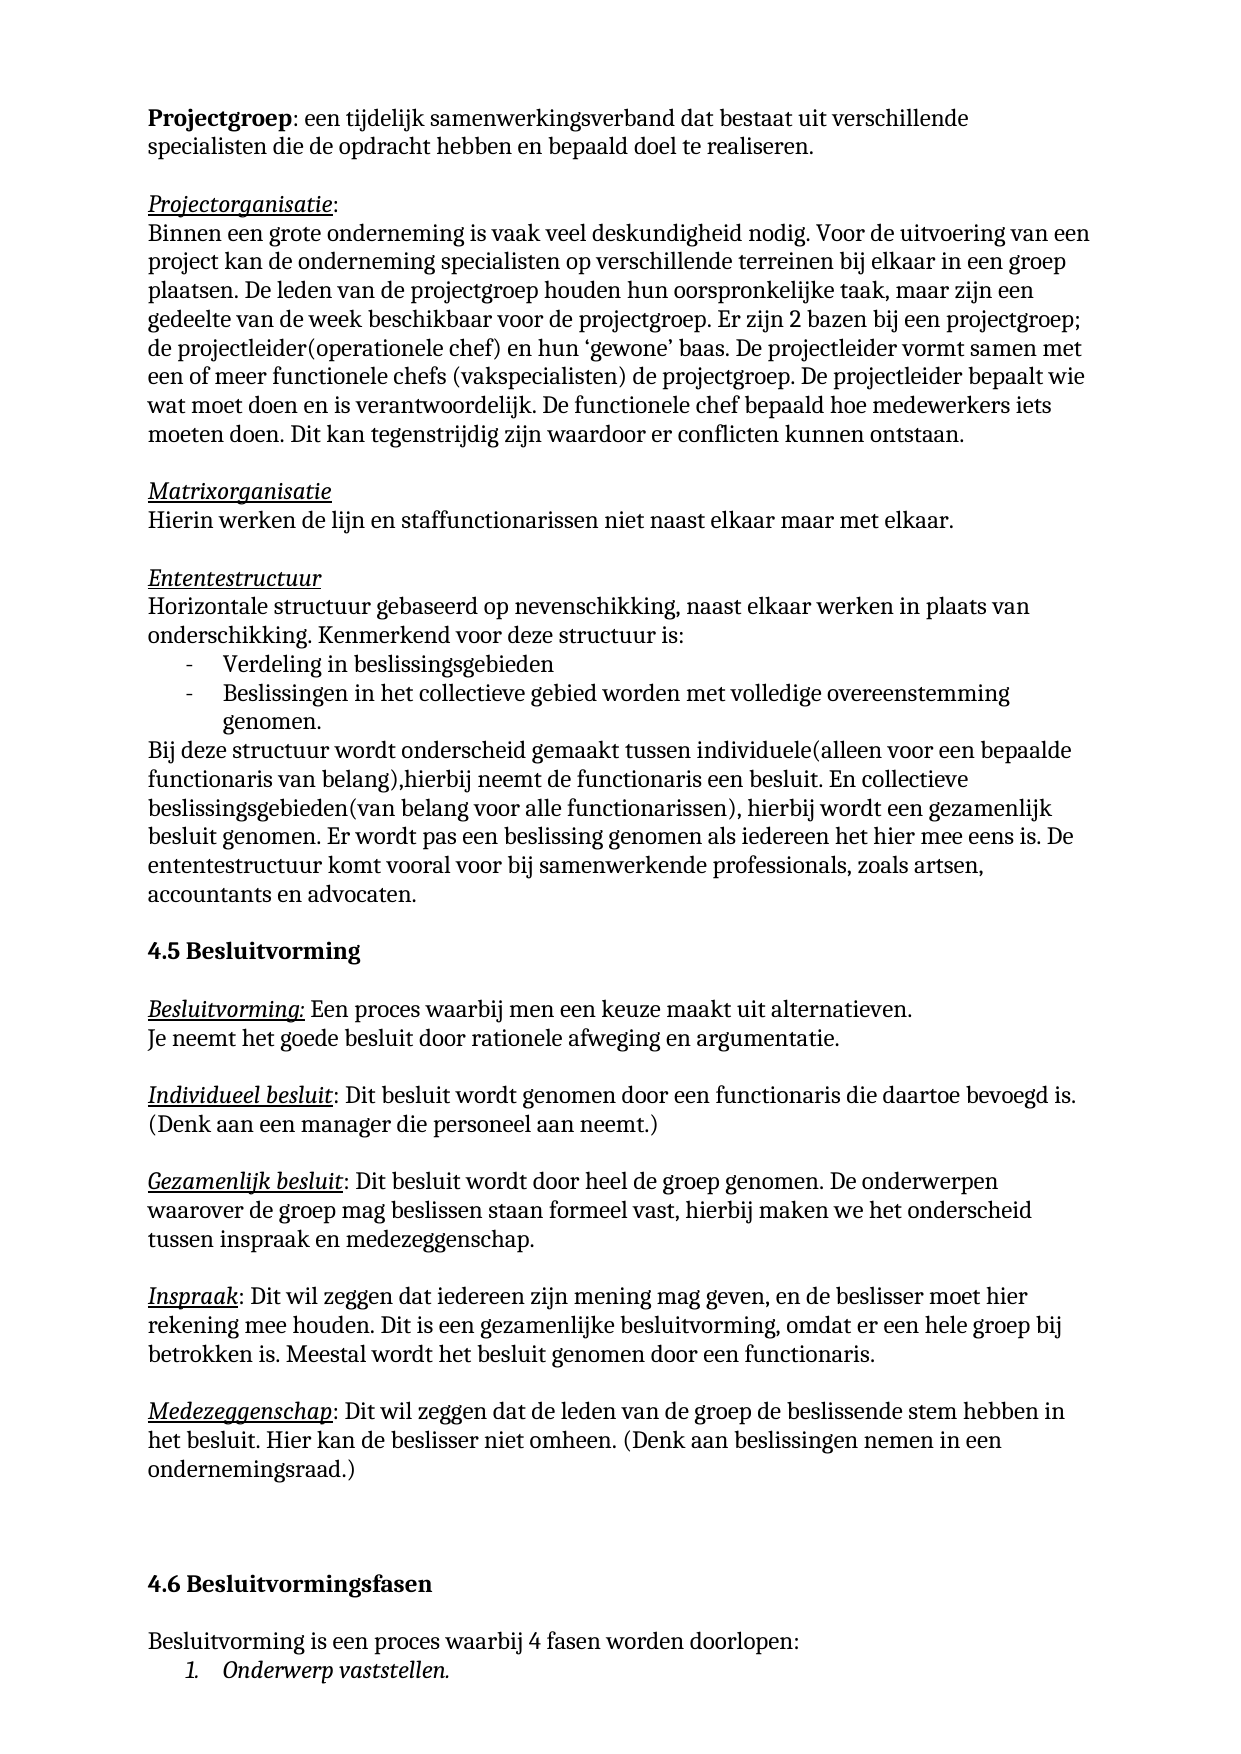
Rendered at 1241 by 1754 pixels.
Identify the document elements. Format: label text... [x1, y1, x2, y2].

text Besluitvorming is een proces waarbij 4 fasen worden doorlopen: [148, 1627, 1093, 1656]
list Onderwerp vaststellen. [185, 1656, 1093, 1685]
list Verdeling in beslissingsgebieden [185, 650, 1093, 678]
text Individueel besluit: Dit besluit wordt genomen door een functionaris die daartoe bevoegd is. (Denk aan een manager die personeel aan neemt.) [148, 1081, 1093, 1138]
text Projectorganisatie: [148, 190, 1093, 218]
text Gezamenlijk besluit: Dit besluit wordt door heel de groep genomen. De onderwerpen waarover de groep mag beslissen staan formeel vast, hierbij maken we het onderscheid tussen inspraak en medezeggenschap. [148, 1167, 1093, 1253]
text Inspraak: Dit wil zeggen dat iedereen zijn mening mag geven, en de beslisser moet hier rekening mee houden. Dit is een gezamenlijke besluitvorming, omdat er een hele groep bij betrokken is. Meestal wordt het besluit genomen door een functionaris. [148, 1282, 1093, 1368]
text Bij deze structuur wordt onderscheid gemaakt tussen individuele(alleen voor een bepaalde functionaris van belang),hierbij neemt de functionaris een besluit. En collectieve beslissingsgebieden(van belang voor alle functionarissen), hierbij wordt een gezamenlijk besluit genomen. Er wordt pas een beslissing genomen als iedereen het hier mee eens is. De ententestructuur komt vooral voor bij samenwerkende professionals, zoals artsen, accountants en advocaten. [148, 736, 1093, 908]
text Je neemt het goede besluit door rationele afweging en argumentatie. [148, 1023, 1093, 1052]
text 4.6 Besluitvormingsfasen [148, 1570, 1093, 1598]
text Projectgroep: een tijdelijk samenwerkingsverband dat bestaat uit verschillende specialisten die de opdracht hebben en bepaald doel te realiseren. [148, 103, 1093, 161]
text Horizontale structuur gebaseerd op nevenschikking, naast elkaar werken in plaats van onderschikking. Kenmerkend voor deze structuur is: [148, 592, 1093, 650]
text Matrixorganisatie [148, 477, 1093, 506]
text Medezeggenschap: Dit wil zeggen dat de leden van de groep de beslissende stem hebben in het besluit. Hier kan de beslisser niet omheen. (Denk aan beslissingen nemen in een ondernemingsraad.) [148, 1397, 1093, 1483]
text Besluitvorming: Een proces waarbij men een keuze maakt uit alternatieven. [148, 995, 1093, 1023]
text Ententestructuur [148, 563, 1093, 592]
text Hierin werken de lijn en staffunctionarissen niet naast elkaar maar met elkaar. [148, 506, 1093, 535]
text 4.5 Besluitvorming [148, 937, 1093, 966]
list Beslissingen in het collectieve gebied worden met volledige overeenstemming genomen. [185, 678, 1093, 736]
text Binnen een grote onderneming is vaak veel deskundigheid nodig. Voor de uitvoering van een project kan de onderneming specialisten op verschillende terreinen bij elkaar in een groep plaatsen. De leden van de projectgroep houden hun oorspronkelijke taak, maar zijn een gedeelte van de week beschikbaar voor de projectgroep. Er zijn 2 bazen bij een projectgroep; de projectleider(operationele chef) en hun ‘gewone’ baas. De projectleider vormt samen met een of meer functionele chefs (vakspecialisten) de projectgroep. De projectleider bepaalt wie wat moet doen en is verantwoordelijk. De functionele chef bepaald hoe medewerkers iets moeten doen. Dit kan tegenstrijdig zijn waardoor er conflicten kunnen ontstaan. [148, 218, 1093, 448]
